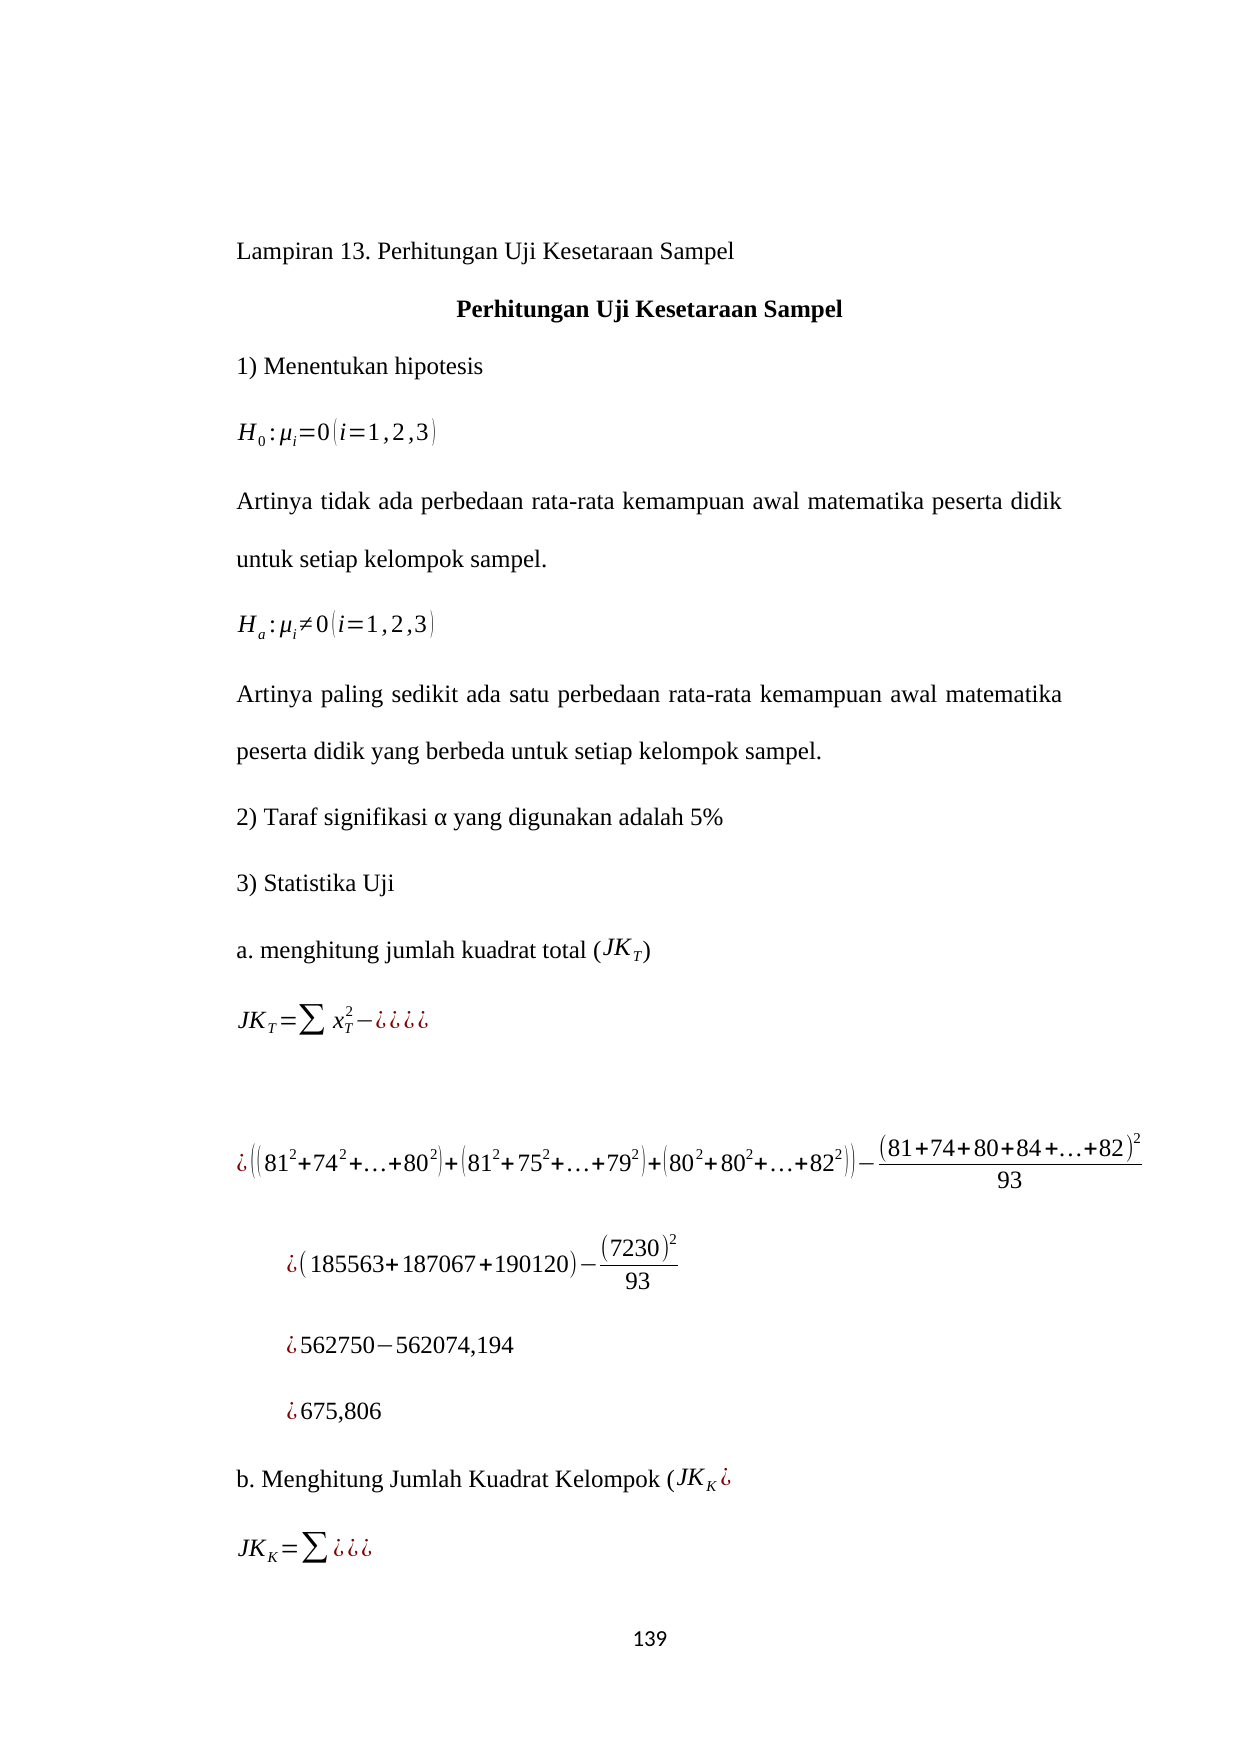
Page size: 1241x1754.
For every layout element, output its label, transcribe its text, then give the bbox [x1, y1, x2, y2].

text 3) Statistika Uji [236, 868, 1063, 897]
text 2) Taraf signifikasi α yang digunakan adalah 5% [236, 802, 1063, 831]
text a. menghitung jumlah kuadrat total () [236, 934, 1063, 965]
text b. Menghitung Jumlah Kuadrat Kelompok ( [236, 1463, 1063, 1494]
text 1) Menentukan hipotesis [236, 351, 1063, 380]
text Artinya paling sedikit ada satu perbedaan rata-rata kemampuan awal matematika peserta didik yang berbeda untuk setiap kelompok sampel. [236, 679, 1063, 765]
text Artinya tidak ada perbedaan rata-rata kemampuan awal matematika peserta didik untuk setiap kelompok sampel. [236, 486, 1063, 572]
text Perhitungan Uji Kesetaraan Sampel [236, 294, 1063, 322]
text Lampiran 13. Perhitungan Uji Kesetaraan Sampel [236, 236, 1063, 265]
